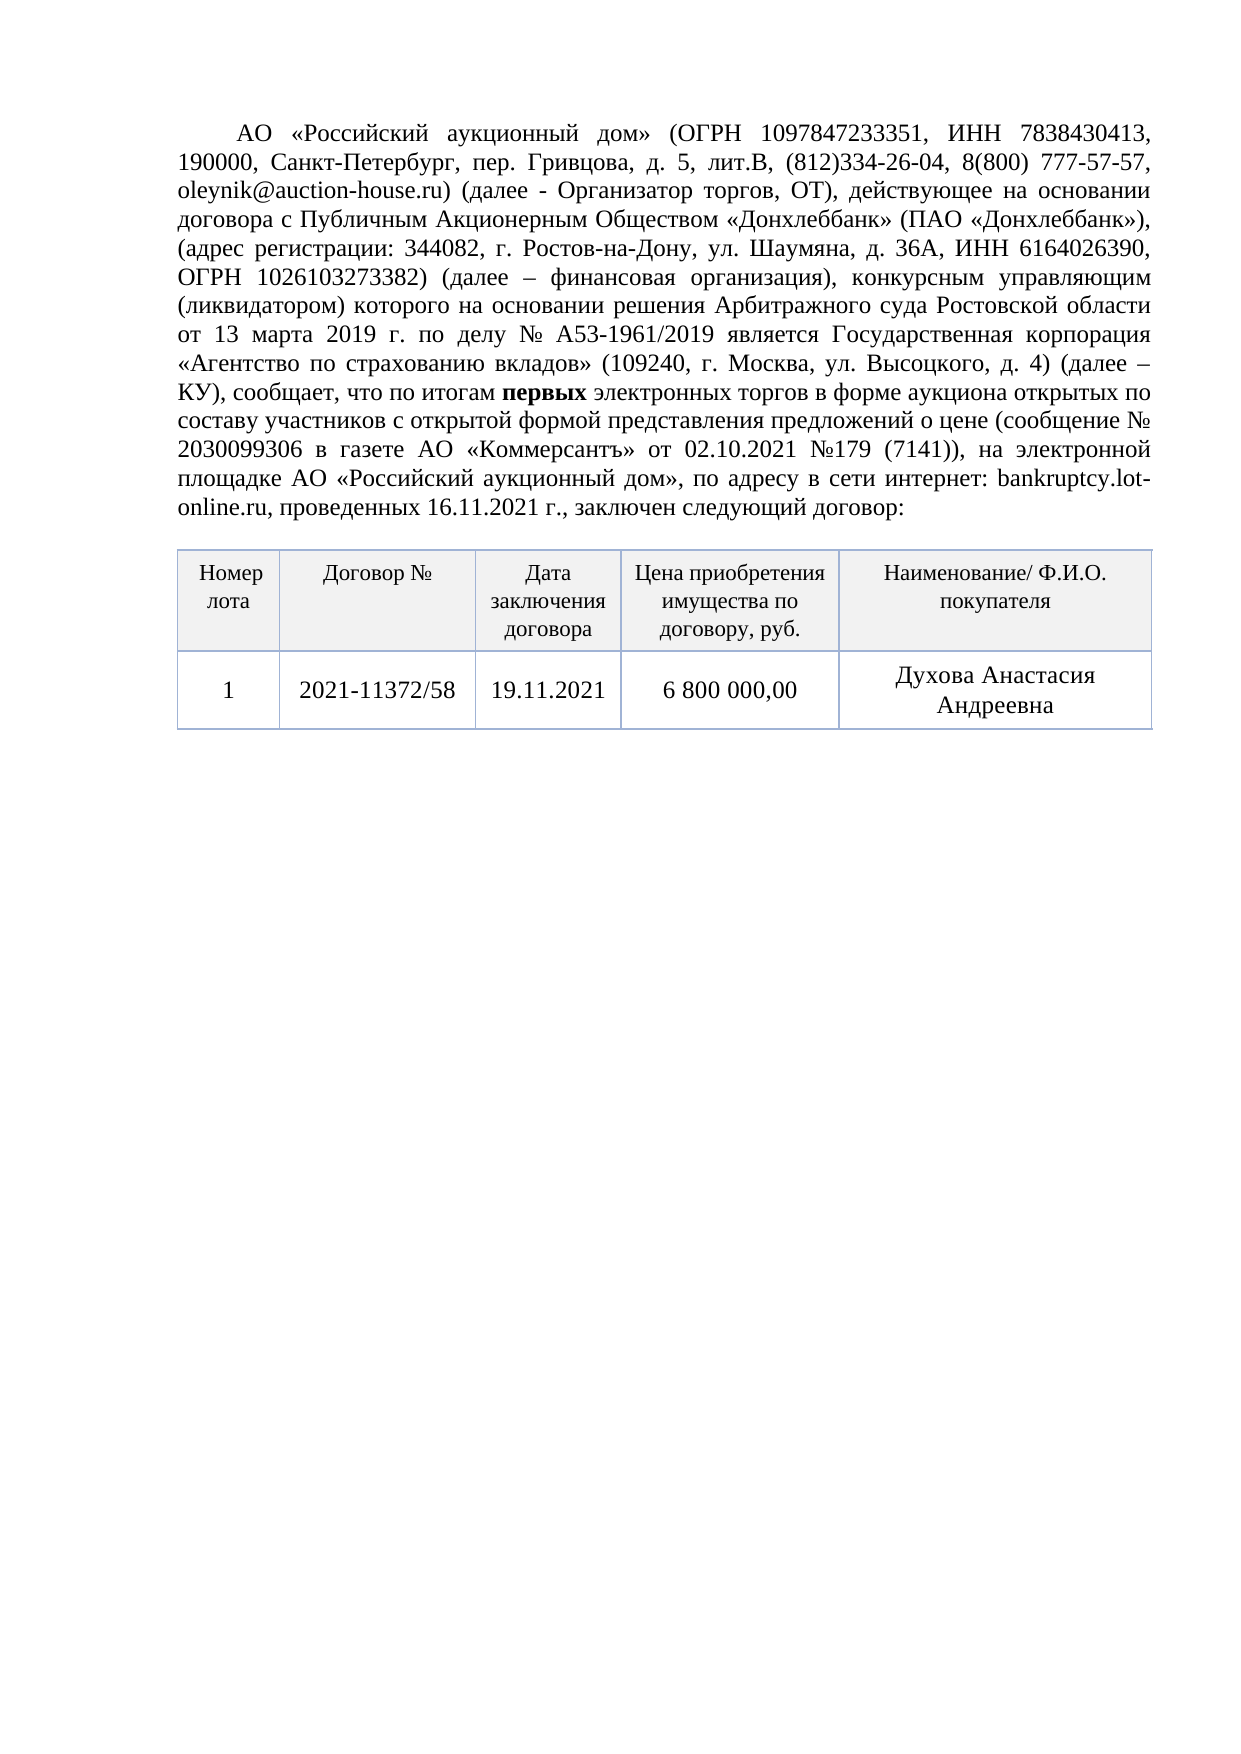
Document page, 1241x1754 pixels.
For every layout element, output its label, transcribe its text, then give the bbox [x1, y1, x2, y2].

table_header Цена приобретения имущества по договору, руб. [622, 551, 838, 650]
table_cell 19.11.2021 [476, 652, 620, 728]
table_header Номер лота [178, 551, 279, 650]
table_cell 6 800 000,00 [622, 652, 838, 728]
table_header Договор № [280, 551, 475, 650]
table_header Наименование/ Ф.И.О. покупателя [840, 551, 1151, 650]
table_cell Духова Анастасия Андреевна [840, 652, 1151, 728]
table_header Дата заключения договора [476, 551, 620, 650]
table_cell 2021-11372/58 [280, 652, 475, 728]
text АО «Российский аукционный дом» (ОГРН 1097847233351, ИНН 7838430413, 190000, Санкт-Петербург, пер. Гривцова, д. 5, лит.В, (812)334-26-04, 8(800) 777-57-57, oleynik@auction-house.ru) (далее - Организатор торгов, ОТ), действующее на основании договора с Публичным Акционерным Обществом «Донхлеббанк» (ПАО «Донхлеббанк»), (адрес регистрации: 344082, г. Ростов-на-Дону, ул. Шаумяна, д. 36А, ИНН 6164026390, ОГРН 1026103273382) (далее – финансовая организация), конкурсным управляющим (ликвидатором) которого на основании решения Арбитражного суда Ростовской области от 13 марта 2019 г. по делу № А53-1961/2019 является Государственная корпорация «Агентство по страхованию вкладов» (109240, г. Москва, ул. Высоцкого, д. 4) (далее – КУ), сообщает, что по итогам первых электронных торгов в форме аукциона открытых по составу участников с открытой формой представления предложений о цене (сообщение № 2030099306 в газете АО «Коммерсантъ» от 02.10.2021 №179 (7141)), на электронной площадке АО «Российский аукционный дом», по адресу в сети интернет: bankruptcy.lot-online.ru, проведенных 16.11.2021 г., заключен следующий договор: [177, 118, 1152, 521]
table_cell 1 [178, 652, 279, 728]
